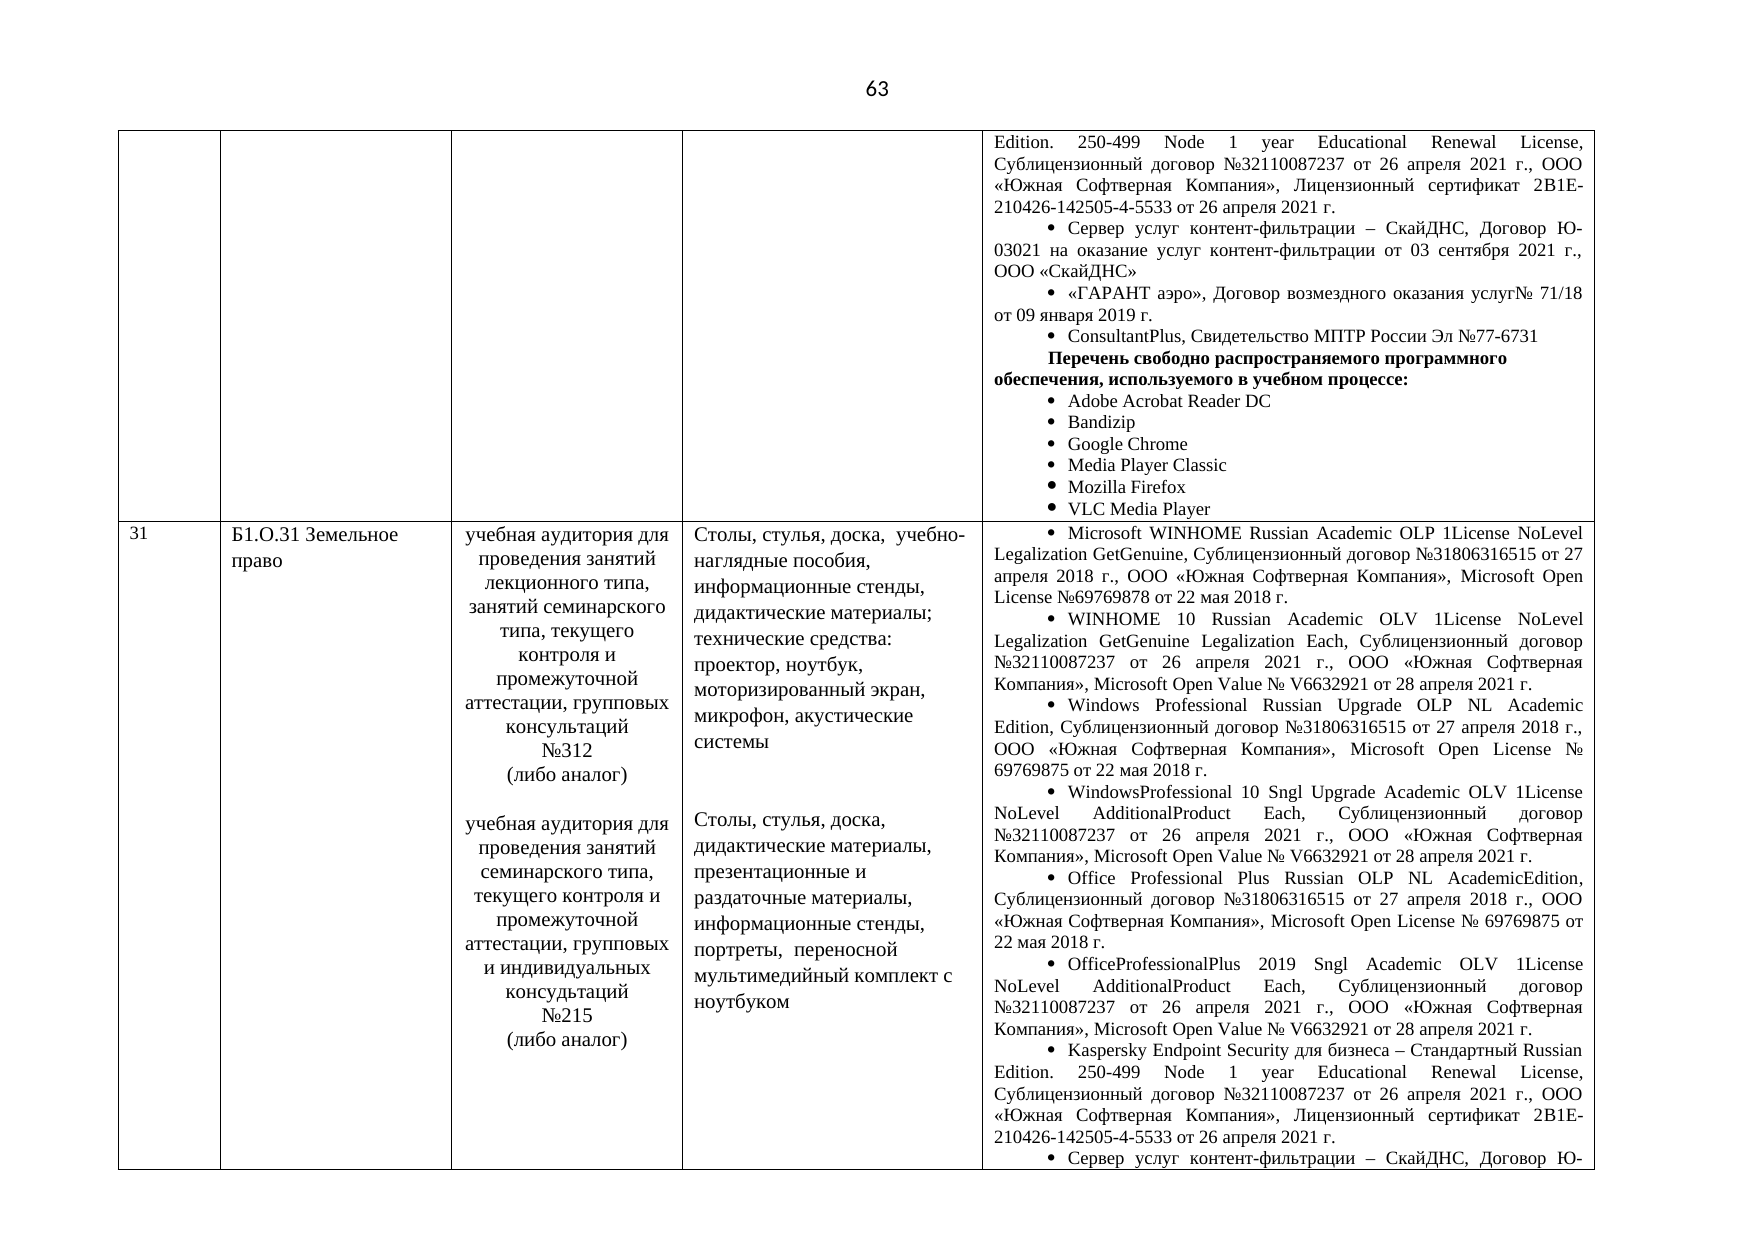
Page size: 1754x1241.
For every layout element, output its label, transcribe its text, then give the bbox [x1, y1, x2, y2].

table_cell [452, 522, 682, 1169]
table_cell 31 [119, 522, 220, 1169]
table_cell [683, 131, 982, 521]
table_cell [683, 522, 982, 1169]
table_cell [452, 131, 682, 521]
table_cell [983, 131, 1594, 521]
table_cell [983, 522, 1594, 1169]
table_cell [221, 522, 451, 1169]
